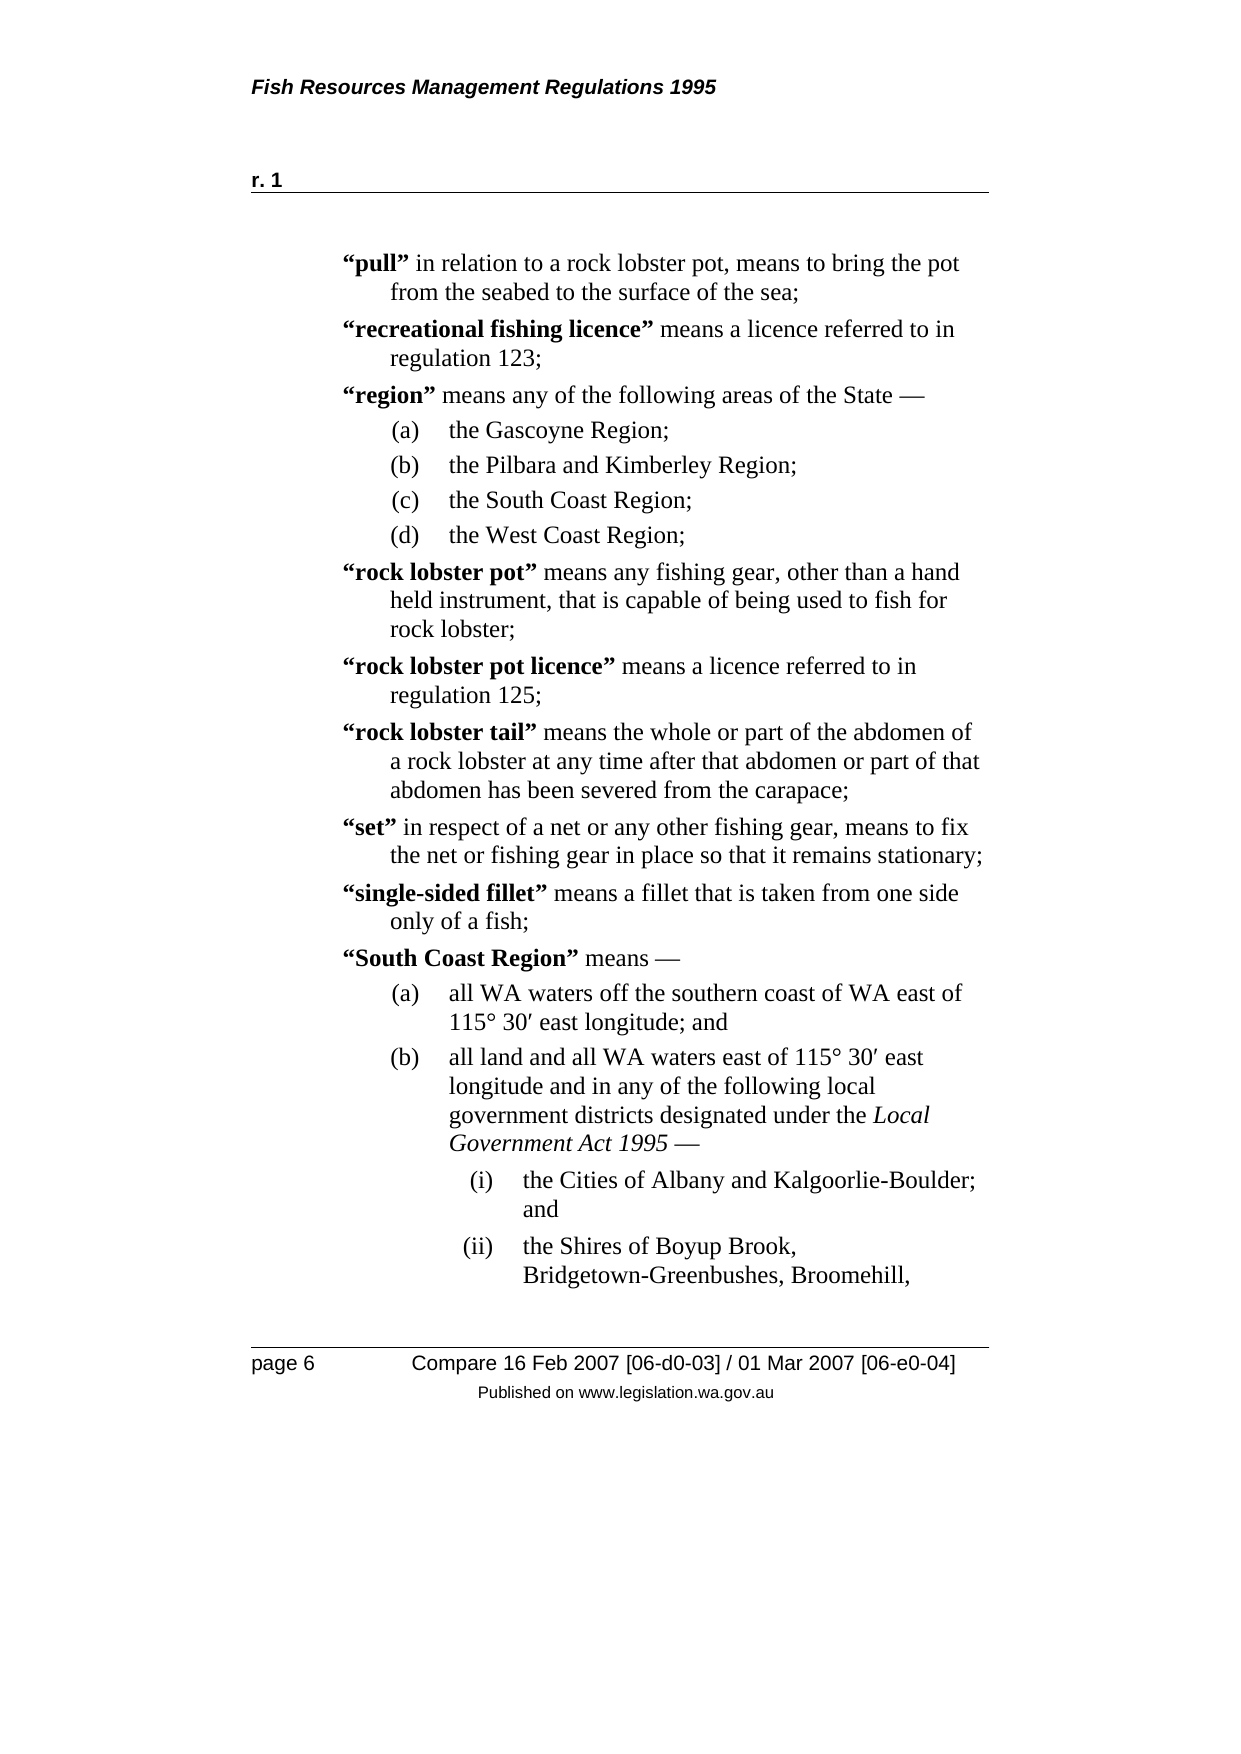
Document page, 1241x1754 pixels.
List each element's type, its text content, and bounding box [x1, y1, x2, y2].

text “set” in respect of a net or any other fishing gear, means to fix the net or fishing gear in place so that it remains stationary; [251, 812, 989, 869]
text “South Coast Region” means — [251, 943, 989, 972]
text (d) the West Coast Region; [251, 520, 989, 548]
text “recreational fishing licence” means a licence referred to in regulation 123; [251, 314, 989, 371]
text “rock lobster tail” means the whole or part of the abdomen of a rock lobster at any time after that abdomen or part of that abdomen has been severed from the carapace; [251, 717, 989, 803]
text “single-sided fillet” means a fillet that is taken from one side only of a fish; [251, 878, 989, 935]
text (i) the Cities of Albany and Kalgoorlie-Boulder; and [251, 1166, 989, 1223]
text “rock lobster pot licence” means a licence referred to in regulation 125; [251, 651, 989, 709]
text (b) the Pilbara and Kimberley Region; [251, 450, 989, 478]
text “rock lobster pot” means any fishing gear, other than a hand held instrument, that is capable of being used to fish for rock lobster; [251, 557, 989, 643]
text (a) the Gascoyne Region; [251, 415, 989, 443]
text “pull” in relation to a rock lobster pot, means to bring the pot from the seabed to the surface of the sea; [251, 248, 989, 306]
text (b) all land and all WA waters east of 115° 30′ east longitude and in any of the following local government districts designated under the Local Government Act 1995 — [251, 1042, 989, 1157]
text (a) all WA waters off the southern coast of WA east of 115° 30′ east longitude; and [251, 978, 989, 1036]
text “region” means any of the following areas of the State — [251, 380, 989, 408]
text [251, 1231, 989, 1289]
text (c) the South Coast Region; [251, 485, 989, 513]
